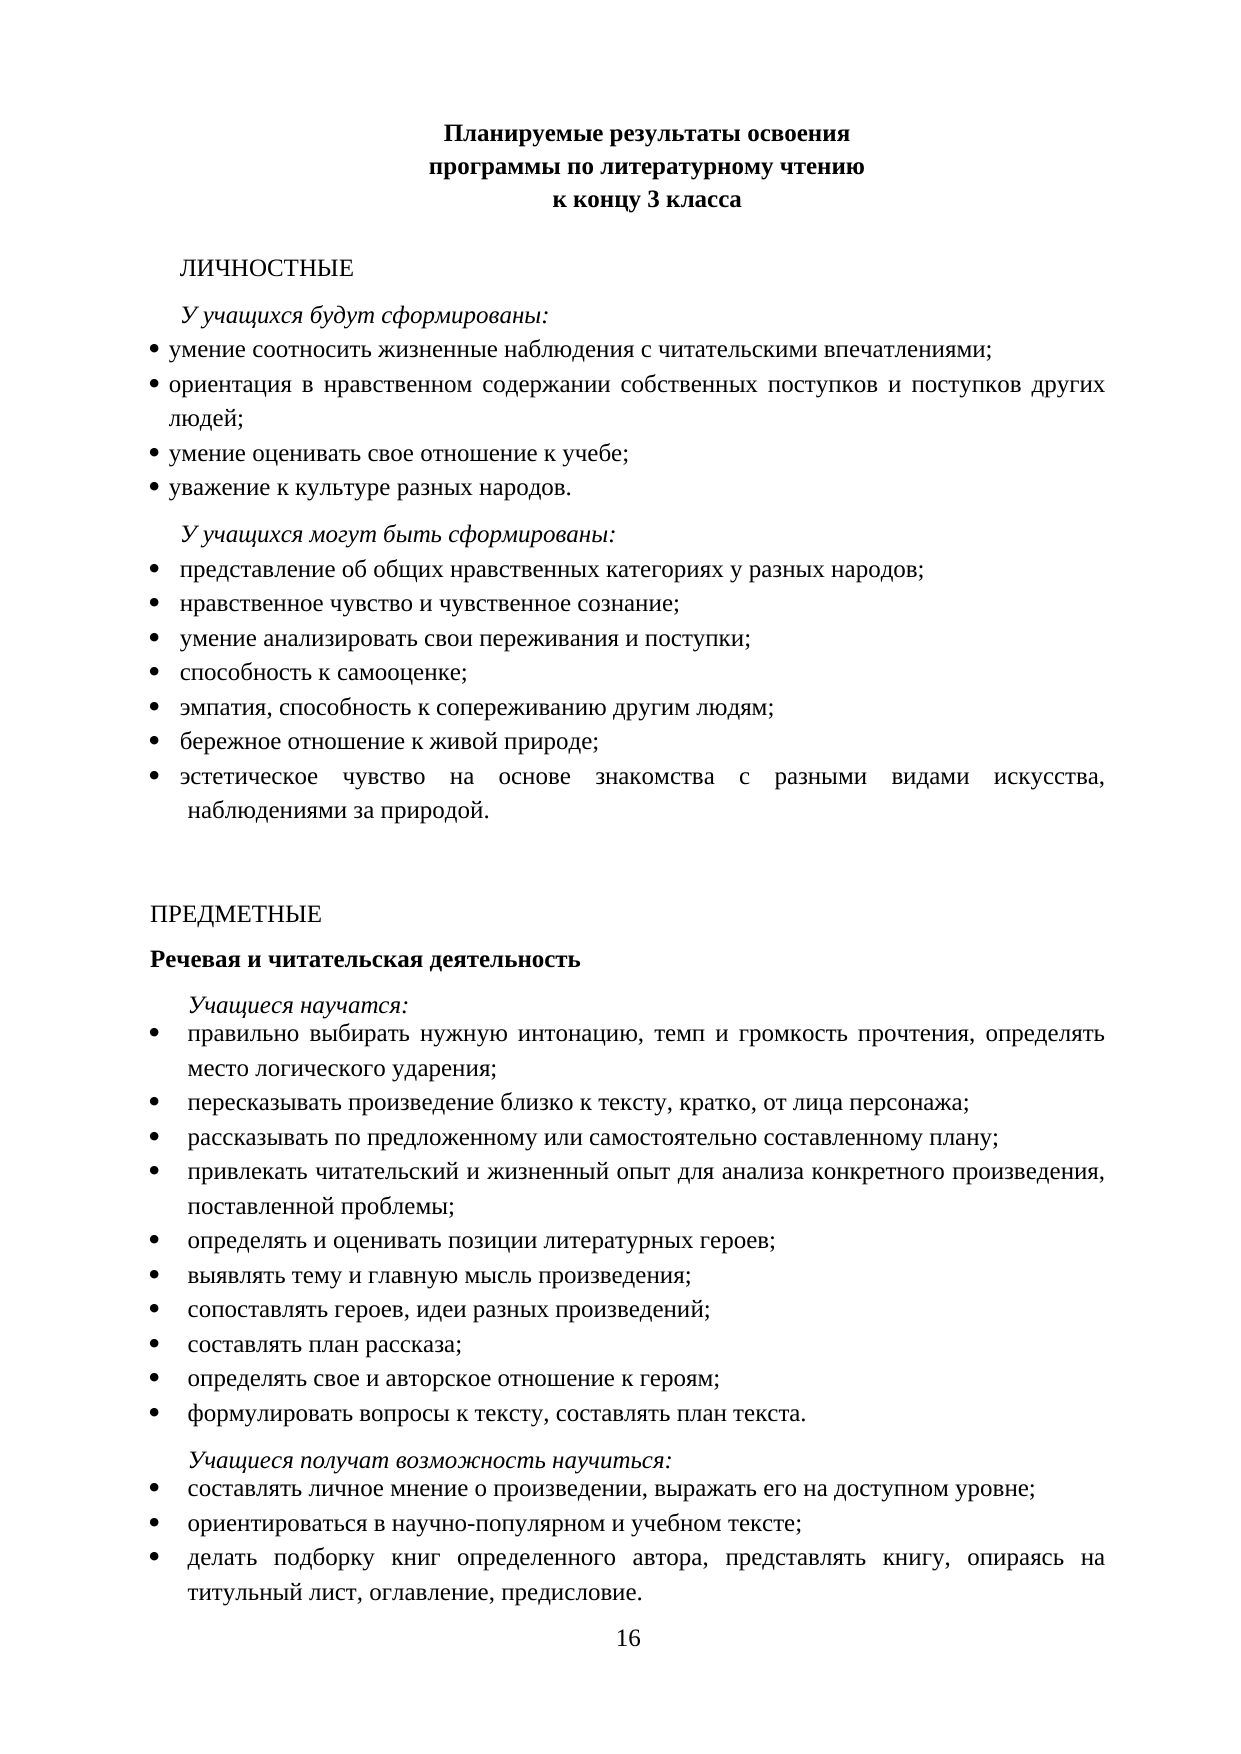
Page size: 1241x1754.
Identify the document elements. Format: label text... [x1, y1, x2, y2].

list эстетическое чувство на основе знакомства с разными видами искусства, наблюдениями за природой. [150, 761, 1106, 824]
list умение оценивать свое отношение к учебе; [150, 438, 1106, 467]
subtitle Планируемые результаты освоения [150, 118, 1106, 147]
list умение анализировать свои переживания и поступки; [150, 623, 1106, 652]
list бережное отношение к живой природе; [150, 726, 1106, 755]
list делать подборку книг определенного автора, представлять книгу, опираясь на титульный лист, оглавление, предисловие. [150, 1542, 1106, 1606]
text ЛИЧНОСТНЫЕ [179, 253, 1106, 282]
subtitle Речевая и читательская деятельность [150, 944, 1106, 973]
list умение соотносить жизненные наблюдения с читательскими впечатлениями; [150, 334, 1106, 363]
list определять свое и авторское отношение к героям; [150, 1363, 1106, 1392]
list привлекать читательский и жизненный опыт для анализа конкретного произведения, поставленной проблемы; [150, 1156, 1106, 1220]
list эмпатия, способность к сопереживанию другим людям; [150, 692, 1106, 721]
text Учащиеся научатся: [150, 990, 1106, 1018]
list составлять личное мнение о произведении, выражать его на доступном уровне; [150, 1473, 1106, 1502]
list сопоставлять героев, идеи разных произведений; [150, 1294, 1106, 1323]
list уважение к культуре разных народов. [150, 472, 1106, 501]
text к концу 3 класса [150, 184, 1106, 213]
subtitle ПРЕДМЕТНЫЕ [150, 899, 1106, 927]
subtitle программы по литературному чтению [150, 151, 1106, 180]
list ориентация в нравственном содержании собственных поступков и поступков других людей; [150, 369, 1106, 432]
text У учащихся могут быть сформированы: [179, 519, 1106, 548]
list ориентироваться в научно-популярном и учебном тексте; [150, 1508, 1106, 1537]
list составлять план рассказа; [150, 1329, 1106, 1358]
list нравственное чувство и чувственное сознание; [150, 588, 1106, 617]
list выявлять тему и главную мысль произведения; [150, 1260, 1106, 1289]
text У учащихся будут сформированы: [179, 300, 1106, 329]
list рассказывать по предложенному или самостоятельно составленному плану; [150, 1122, 1106, 1151]
text Учащиеся получат возможность научиться: [150, 1445, 1106, 1473]
list способность к самооценке; [150, 657, 1106, 686]
list представление об общих нравственных категориях у разных народов; [150, 554, 1106, 583]
list правильно выбирать нужную интонацию, темп и громкость прочтения, определять место логического ударения; [150, 1018, 1106, 1082]
list формулировать вопросы к тексту, составлять план текста. [150, 1398, 1106, 1427]
list определять и оценивать позиции литературных героев; [150, 1225, 1106, 1254]
list пересказывать произведение близко к тексту, кратко, от лица персонажа; [150, 1087, 1106, 1116]
